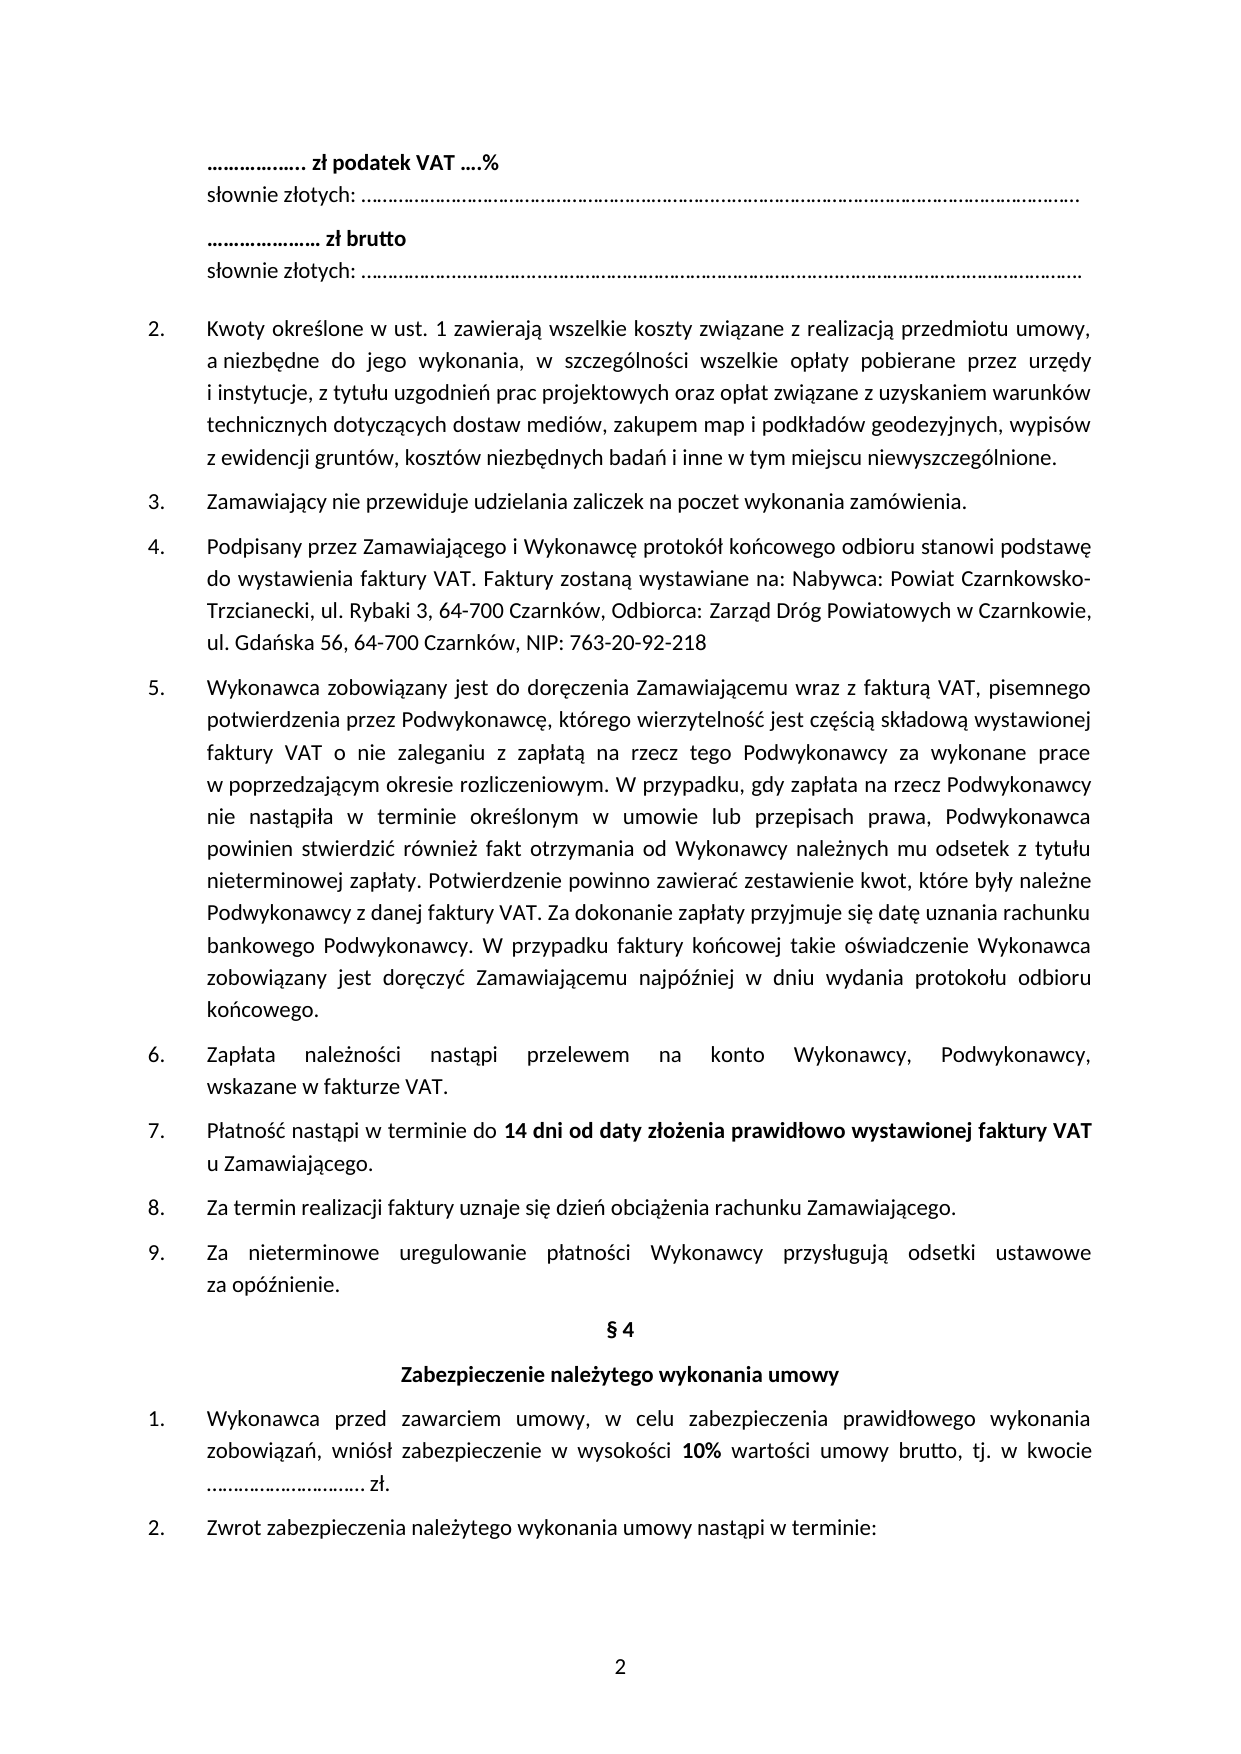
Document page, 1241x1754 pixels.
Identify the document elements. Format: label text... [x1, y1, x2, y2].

text § 4 [148, 1315, 1093, 1343]
list ………………… zł brutto [207, 224, 1093, 252]
list Kwoty określone w ust. 1 zawierają wszelkie koszty związane z realizacją przedmiotu umowy, a niezbędne do jego wykonania, w szczególności wszelkie opłaty pobierane przez urzędy i instytucje, z tytułu uzgodnień prac projektowych oraz opłat związane z uzyskaniem warunków technicznych dotyczących dostaw mediów, zakupem map i podkładów geodezyjnych, wypisów z ewidencji gruntów, kosztów niezbędnych badań i inne w tym miejscu niewyszczególnione. [148, 314, 1093, 471]
text 1. Wykonawca przed zawarciem umowy, w celu zabezpieczenia prawidłowego wykonania zobowiązań, wniósł zabezpieczenie w wysokości 10% wartości umowy brutto, tj. w kwocie ………………………… zł. [148, 1404, 1093, 1497]
list słownie złotych: ………………..…………...…………………………………………..…..………………………………………. [207, 257, 1093, 285]
list ………….….. zł podatek VAT ….% [207, 148, 1093, 176]
list Zamawiający nie przewiduje udzielania zaliczek na poczet wykonania zamówienia. [148, 487, 1093, 515]
list Za nieterminowe uregulowanie płatności Wykonawcy przysługują odsetki ustawowe za opóźnienie. [148, 1238, 1093, 1298]
text 2. Zwrot zabezpieczenia należytego wykonania umowy nastąpi w terminie: [148, 1513, 1093, 1542]
list Zapłata należności nastąpi przelewem na konto Wykonawcy, Podwykonawcy, wskazane w fakturze VAT. [148, 1040, 1093, 1100]
list słownie złotych: ……………………………………………….…………...………………………………………………………… [207, 180, 1093, 208]
list Za termin realizacji faktury uznaje się dzień obciążenia rachunku Zamawiającego. [148, 1193, 1093, 1222]
list Wykonawca zobowiązany jest do doręczenia Zamawiającemu wraz z fakturą VAT, pisemnego potwierdzenia przez Podwykonawcę, którego wierzytelność jest częścią składową wystawionej faktury VAT o nie zaleganiu z zapłatą na rzecz tego Podwykonawcy za wykonane prace w poprzedzającym okresie rozliczeniowym. W przypadku, gdy zapłata na rzecz Podwykonawcy nie nastąpiła w terminie określonym w umowie lub przepisach prawa, Podwykonawca powinien stwierdzić również fakt otrzymania od Wykonawcy należnych mu odsetek z tytułu nieterminowej zapłaty. Potwierdzenie powinno zawierać zestawienie kwot, które były należne Podwykonawcy z danej faktury VAT. Za dokonanie zapłaty przyjmuje się datę uznania rachunku bankowego Podwykonawcy. W przypadku faktury końcowej takie oświadczenie Wykonawca zobowiązany jest doręczyć Zamawiającemu najpóźniej w dniu wydania protokołu odbioru końcowego. [148, 673, 1093, 1023]
list Podpisany przez Zamawiającego i Wykonawcę protokół końcowego odbioru stanowi podstawę do wystawienia faktury VAT. Faktury zostaną wystawiane na: Nabywca: Powiat Czarnkowsko-Trzcianecki, ul. Rybaki 3, 64-700 Czarnków, Odbiorca: Zarząd Dróg Powiatowych w Czarnkowie, ul. Gdańska 56, 64-700 Czarnków, NIP: 763-20-92-218 [148, 532, 1093, 657]
text Zabezpieczenie należytego wykonania umowy [148, 1360, 1093, 1388]
list Płatność nastąpi w terminie do 14 dni od daty złożenia prawidłowo wystawionej faktury VAT u Zamawiającego. [148, 1117, 1093, 1177]
